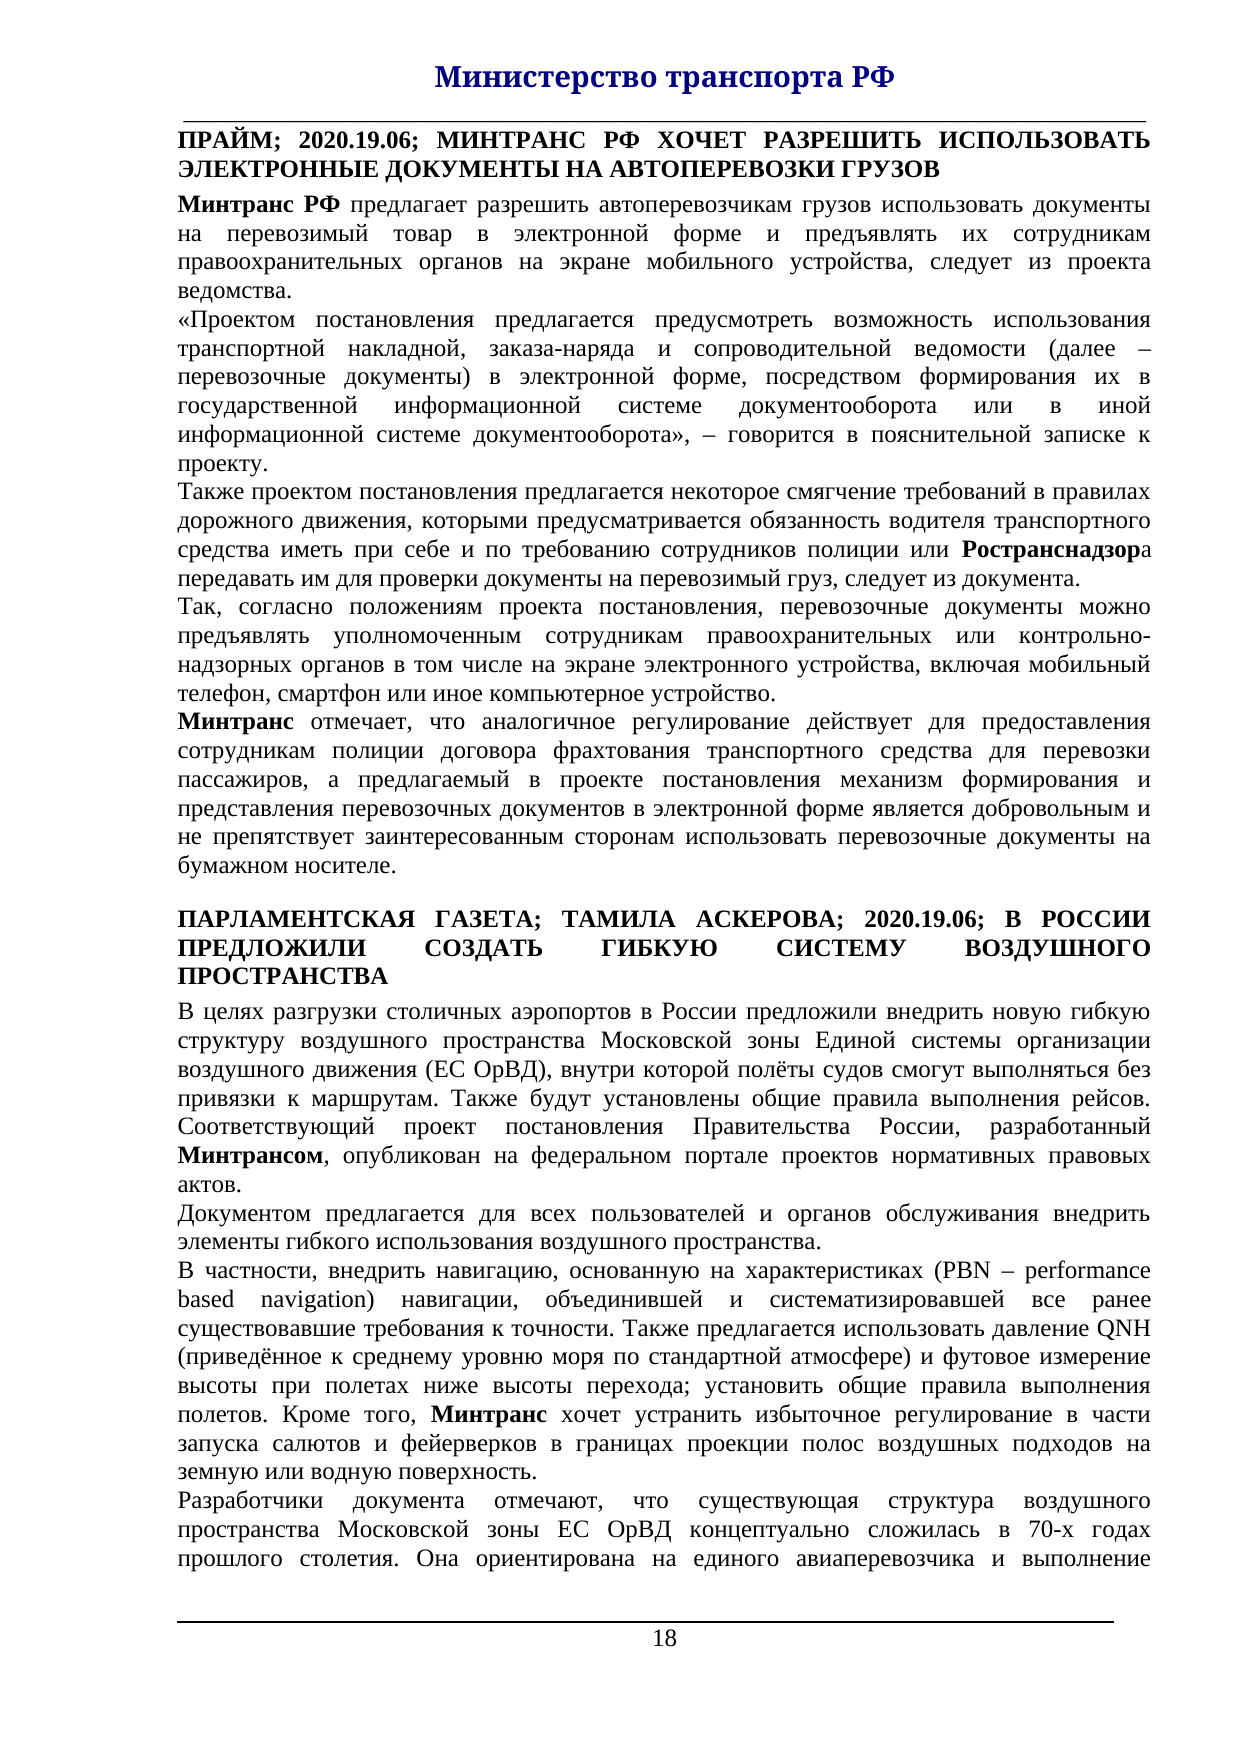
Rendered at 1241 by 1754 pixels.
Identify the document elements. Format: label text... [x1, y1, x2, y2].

text Минтранс отмечает, что аналогичное регулирование действует для предоставления сотрудникам полиции договора фрахтования транспортного средства для перевозки пассажиров, а предлагаемый в проекте постановления механизм формирования и представления перевозочных документов в электронной форме является добровольным и не препятствует заинтересованным сторонам использовать перевозочные документы на бумажном носителе. [177, 706, 1152, 879]
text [177, 1485, 1152, 1571]
text «Проектом постановления предлагается предусмотреть возможность использования транспортной накладной, заказа-наряда и сопроводительной ведомости (далее – перевозочные документы) в электронной форме, посредством формирования их в государственной информационной системе документооборота или в иной информационной системе документооборота», – говорится в пояснительной записке к проекту. [177, 304, 1152, 476]
text Также проектом постановления предлагается некоторое смягчение требований в правилах дорожного движения, которыми предусматривается обязанность водителя транспортного средства иметь при себе и по требованию сотрудников полиции или Ространснадзора передавать им для проверки документы на перевозимый груз, следует из документа. [177, 476, 1152, 591]
text В частности, внедрить навигацию, основанную на характеристиках (PBN – performance based navigation) навигации, объединившей и систематизировавшей все ранее существовавшие требования к точности. Также предлагается использовать давление QNH (приведённое к среднему уровню моря по стандартной атмосфере) и футовое измерение высоты при полетах ниже высоты перехода; установить общие правила выполнения полетов. Кроме того, Минтранс хочет устранить избыточное регулирование в части запуска салютов и фейерверков в границах проекции полос воздушных подходов на земную или водную поверхность. [177, 1255, 1152, 1485]
subtitle ПРАЙМ; 2020.19.06; МИНТРАНС РФ ХОЧЕТ РАЗРЕШИТЬ ИСПОЛЬЗОВАТЬ ЭЛЕКТРОННЫЕ ДОКУМЕНТЫ НА АВТОПЕРЕВОЗКИ ГРУЗОВ [177, 125, 1152, 183]
subtitle ПАРЛАМЕНТСКАЯ ГАЗЕТА; ТАМИЛА АСКЕРОВА; 2020.19.06; В РОССИИ ПРЕДЛОЖИЛИ СОЗДАТЬ ГИБКУЮ СИСТЕМУ ВОЗДУШНОГО ПРОСТРАНСТВА [177, 904, 1152, 990]
text Так, согласно положениям проекта постановления, перевозочные документы можно предъявлять уполномоченным сотрудникам правоохранительных или контрольно-надзорных органов в том числе на экране электронного устройства, включая мобильный телефон, смартфон или иное компьютерное устройство. [177, 591, 1152, 706]
text В целях разгрузки столичных аэропортов в России предложили внедрить новую гибкую структуру воздушного пространства Московской зоны Единой системы организации воздушного движения (ЕС ОрВД), внутри которой полёты судов смогут выполняться без привязки к маршрутам. Также будут установлены общие правила выполнения рейсов. Соответствующий проект постановления Правительства России, разработанный Минтрансом, опубликован на федеральном портале проектов нормативных правовых актов. [177, 996, 1152, 1198]
text Документом предлагается для всех пользователей и органов обслуживания внедрить элементы гибкого использования воздушного пространства. [177, 1198, 1152, 1255]
text Минтранс РФ предлагает разрешить автоперевозчикам грузов использовать документы на перевозимый товар в электронной форме и предъявлять их сотрудникам правоохранительных органов на экране мобильного устройства, следует из проекта ведомства. [177, 189, 1152, 304]
